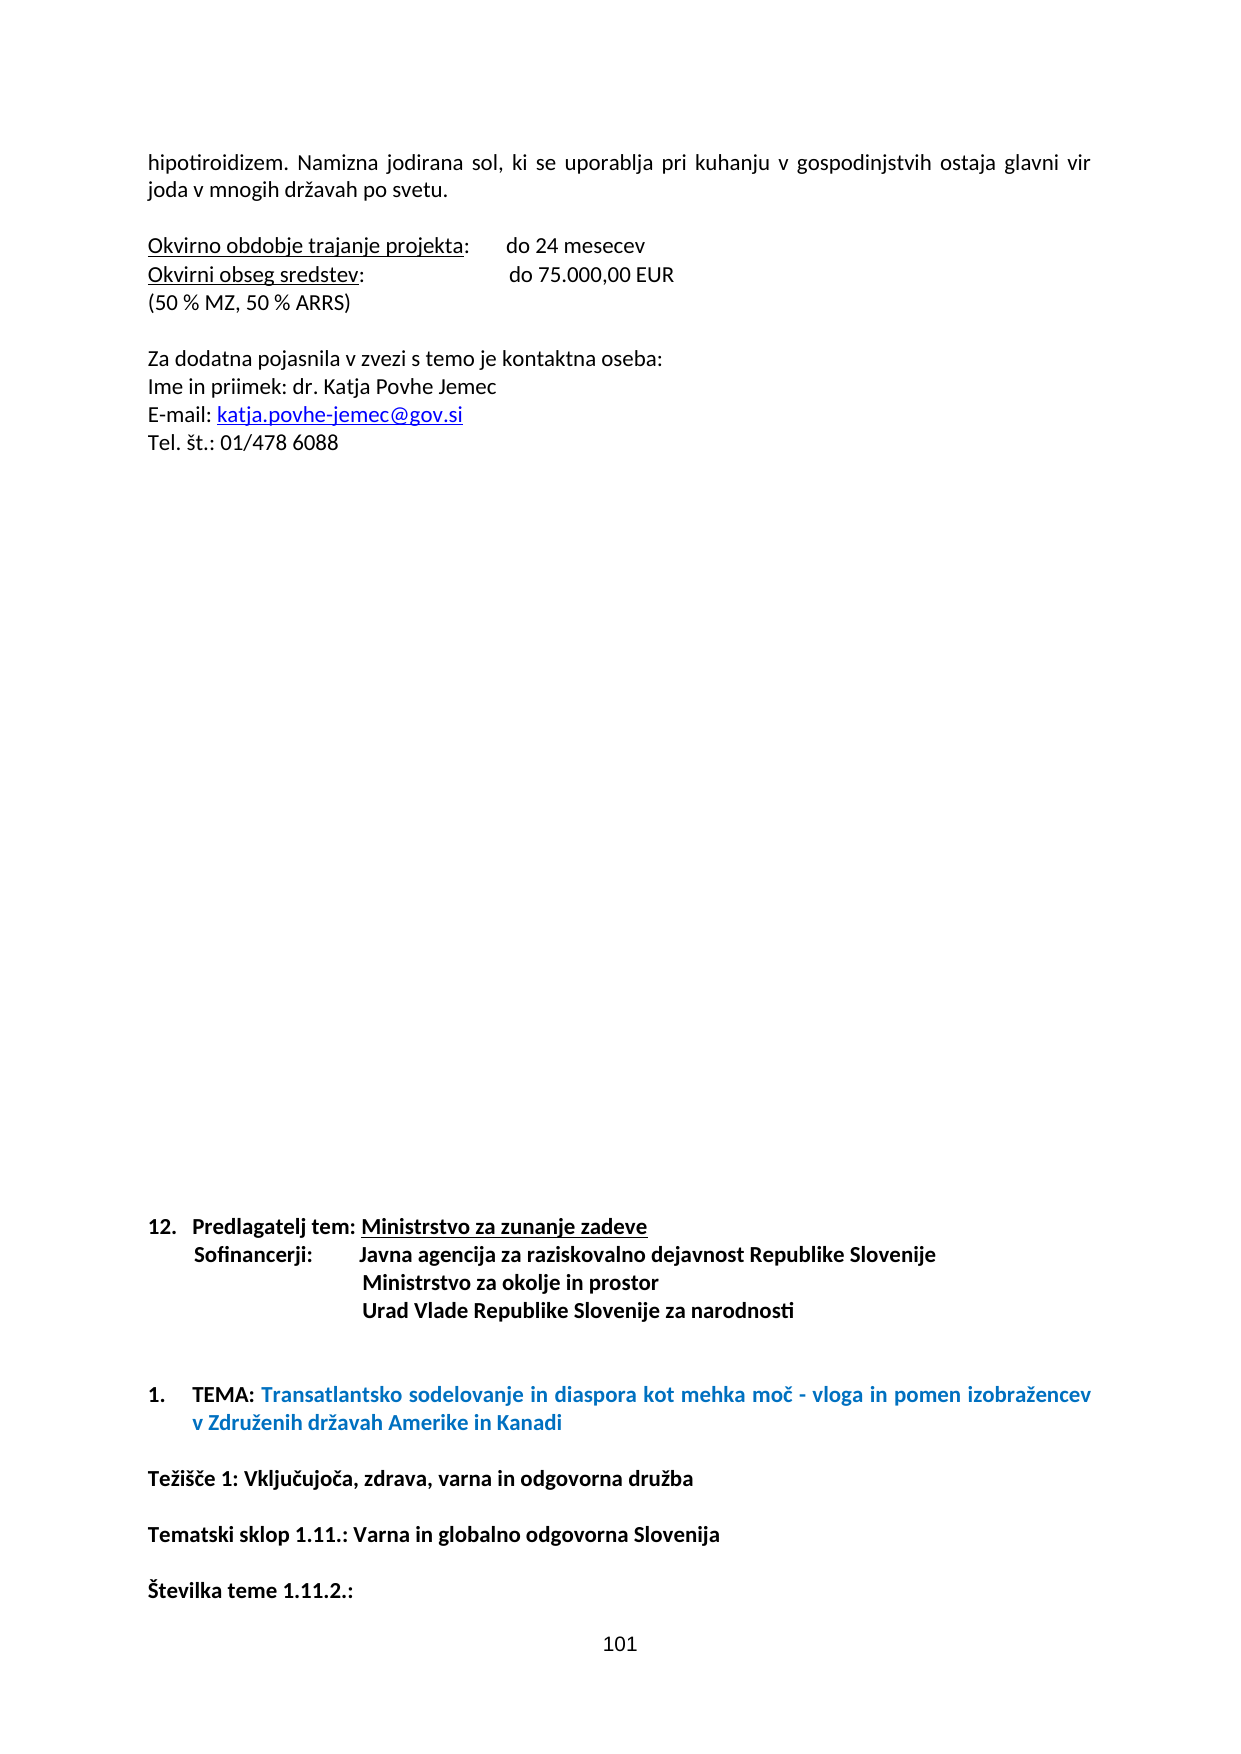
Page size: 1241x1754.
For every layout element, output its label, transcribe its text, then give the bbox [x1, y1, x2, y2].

text Težišče 1: Vključujoča, zdrava, varna in odgovorna družba [148, 1464, 1093, 1493]
text Tematski sklop 1.11.: Varna in globalno odgovorna Slovenija [148, 1521, 1093, 1549]
text Urad Vlade Republike Slovenije za narodnosti [200, 1296, 1093, 1324]
text Ministrstvo za okolje in prostor [200, 1268, 1093, 1296]
text Okvirni obseg sredstev: do 75.000,00 EUR [148, 260, 1093, 288]
text Številka teme 1.11.2.: [148, 1577, 1093, 1605]
text Okvirno obdobje trajanje projekta: do 24 mesecev [148, 232, 1093, 260]
text Ime in priimek: dr. Katja Povhe Jemec [148, 372, 1093, 400]
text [148, 148, 1093, 204]
list Predlagatelj tem: Ministrstvo za zunanje zadeve [148, 1212, 1093, 1240]
text Za dodatna pojasnila v zvezi s temo je kontaktna oseba: [148, 344, 1093, 372]
text Tel. št.: 01/478 6088 [148, 428, 1093, 456]
text (50 % MZ, 50 % ARRS) [148, 288, 1093, 316]
list TEMA: Transatlantsko sodelovanje in diaspora kot mehka moč - vloga in pomen izobražencev v Združenih državah Amerike in Kanadi [148, 1381, 1093, 1437]
text Sofinancerji: Javna agencija za raziskovalno dejavnost Republike Slovenije [148, 1240, 1093, 1268]
text E-mail: katja.povhe-jemec@gov.si [148, 400, 1093, 428]
